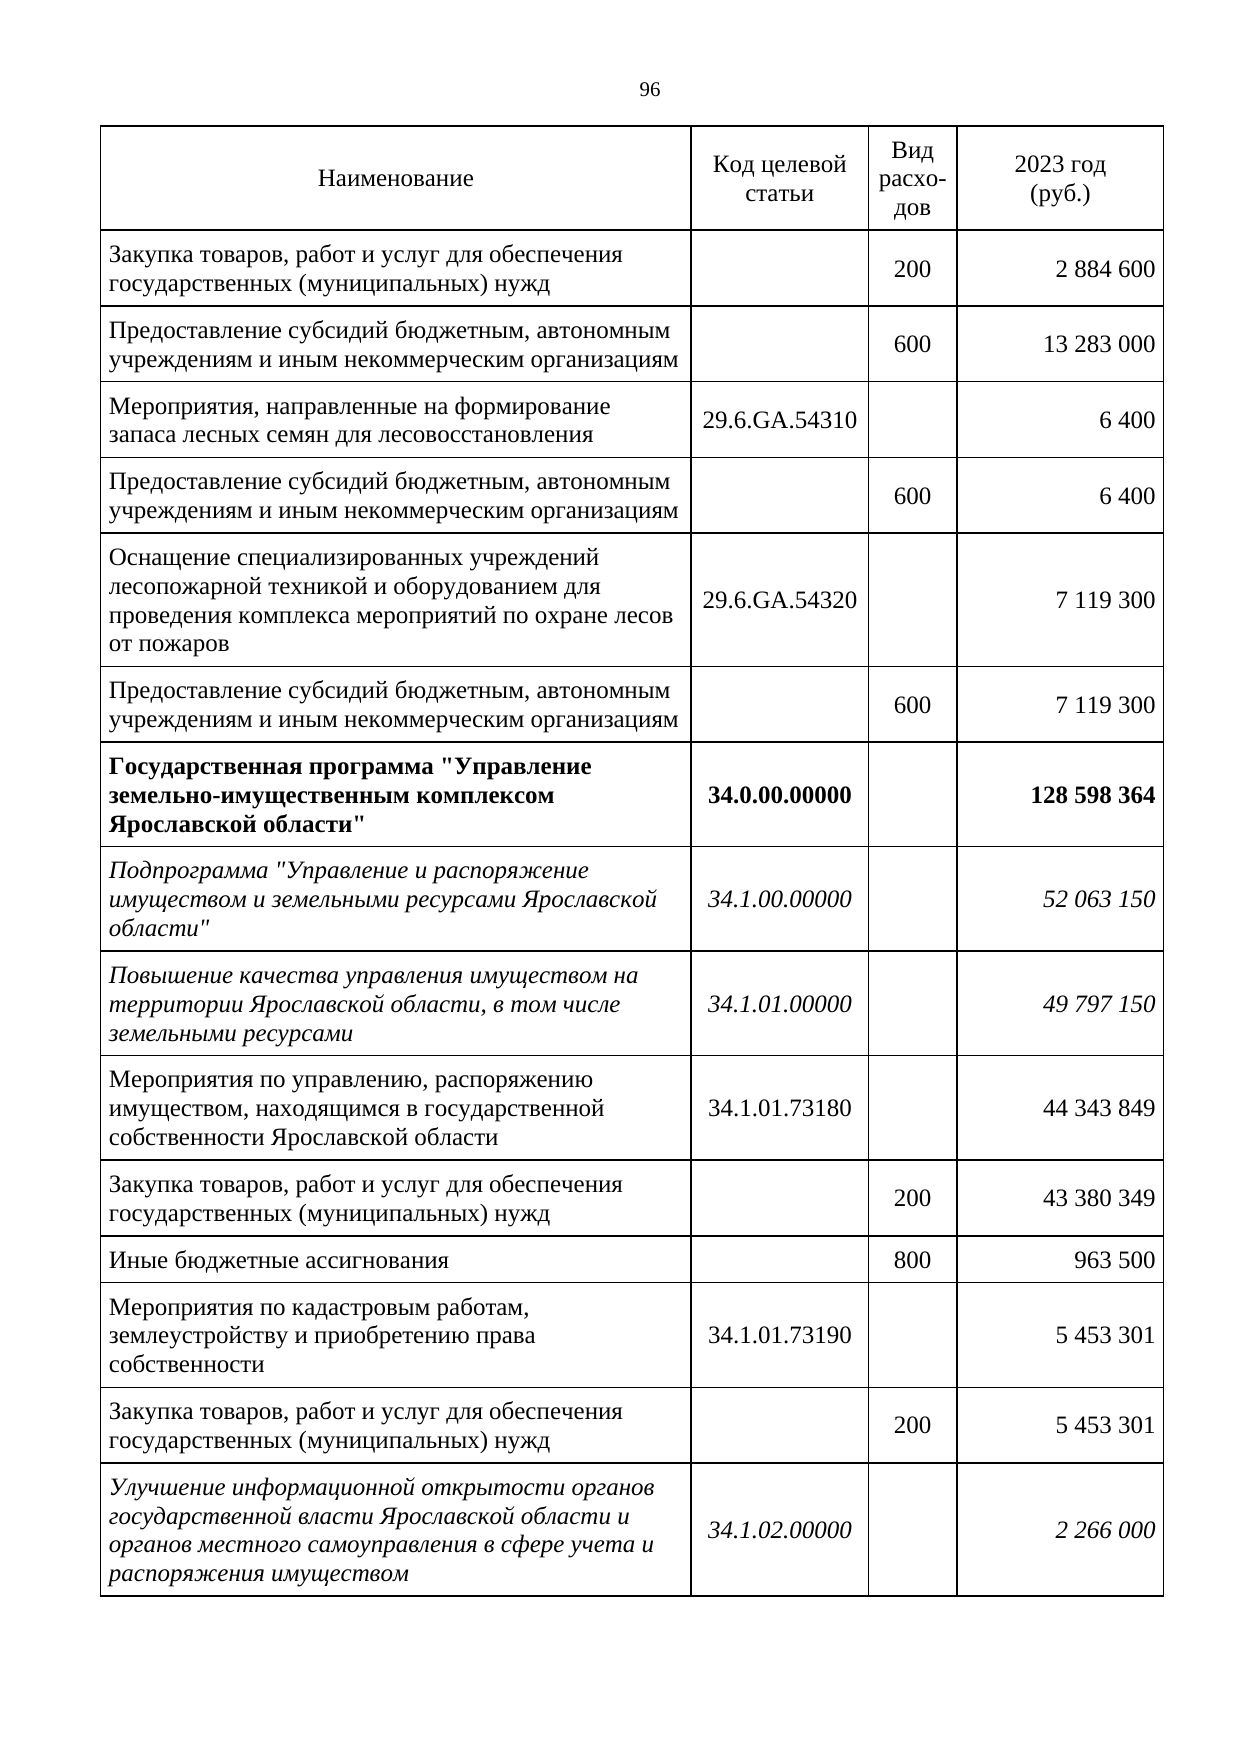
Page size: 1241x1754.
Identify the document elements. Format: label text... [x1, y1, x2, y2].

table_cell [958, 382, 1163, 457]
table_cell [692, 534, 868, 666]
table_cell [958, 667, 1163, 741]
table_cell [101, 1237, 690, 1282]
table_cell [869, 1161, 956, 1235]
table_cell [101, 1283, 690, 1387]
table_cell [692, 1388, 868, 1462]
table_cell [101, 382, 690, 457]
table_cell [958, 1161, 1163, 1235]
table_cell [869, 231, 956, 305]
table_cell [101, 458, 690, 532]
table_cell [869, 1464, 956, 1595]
table_header Код целевой статьи [692, 127, 868, 229]
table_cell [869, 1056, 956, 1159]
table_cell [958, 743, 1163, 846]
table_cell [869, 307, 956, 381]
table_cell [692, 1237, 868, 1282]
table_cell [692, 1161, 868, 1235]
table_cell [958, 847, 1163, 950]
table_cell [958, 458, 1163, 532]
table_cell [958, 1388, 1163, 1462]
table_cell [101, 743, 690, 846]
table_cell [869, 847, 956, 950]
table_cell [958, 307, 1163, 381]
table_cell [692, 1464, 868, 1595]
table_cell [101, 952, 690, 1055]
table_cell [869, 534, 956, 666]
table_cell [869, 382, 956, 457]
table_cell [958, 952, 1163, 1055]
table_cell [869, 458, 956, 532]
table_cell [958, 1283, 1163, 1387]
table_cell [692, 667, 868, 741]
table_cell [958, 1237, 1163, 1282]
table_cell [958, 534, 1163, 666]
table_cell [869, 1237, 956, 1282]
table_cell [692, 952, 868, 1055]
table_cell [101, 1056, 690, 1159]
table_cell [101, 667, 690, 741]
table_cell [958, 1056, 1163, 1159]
table_header Наименование [101, 127, 690, 229]
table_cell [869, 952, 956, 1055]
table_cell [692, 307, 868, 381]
table_header 2023 год (руб.) [958, 127, 1163, 229]
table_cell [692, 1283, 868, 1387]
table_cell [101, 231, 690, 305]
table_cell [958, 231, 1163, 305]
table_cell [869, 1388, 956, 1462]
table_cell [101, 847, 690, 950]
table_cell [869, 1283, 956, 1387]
table_header Вид расхо-дов [869, 127, 956, 229]
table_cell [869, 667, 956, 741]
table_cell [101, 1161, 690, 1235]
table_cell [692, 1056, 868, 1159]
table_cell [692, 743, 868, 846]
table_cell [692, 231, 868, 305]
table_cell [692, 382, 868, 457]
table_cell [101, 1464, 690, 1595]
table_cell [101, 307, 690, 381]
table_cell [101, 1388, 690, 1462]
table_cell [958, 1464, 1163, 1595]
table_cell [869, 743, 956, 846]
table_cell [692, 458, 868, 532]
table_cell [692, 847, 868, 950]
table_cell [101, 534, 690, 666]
